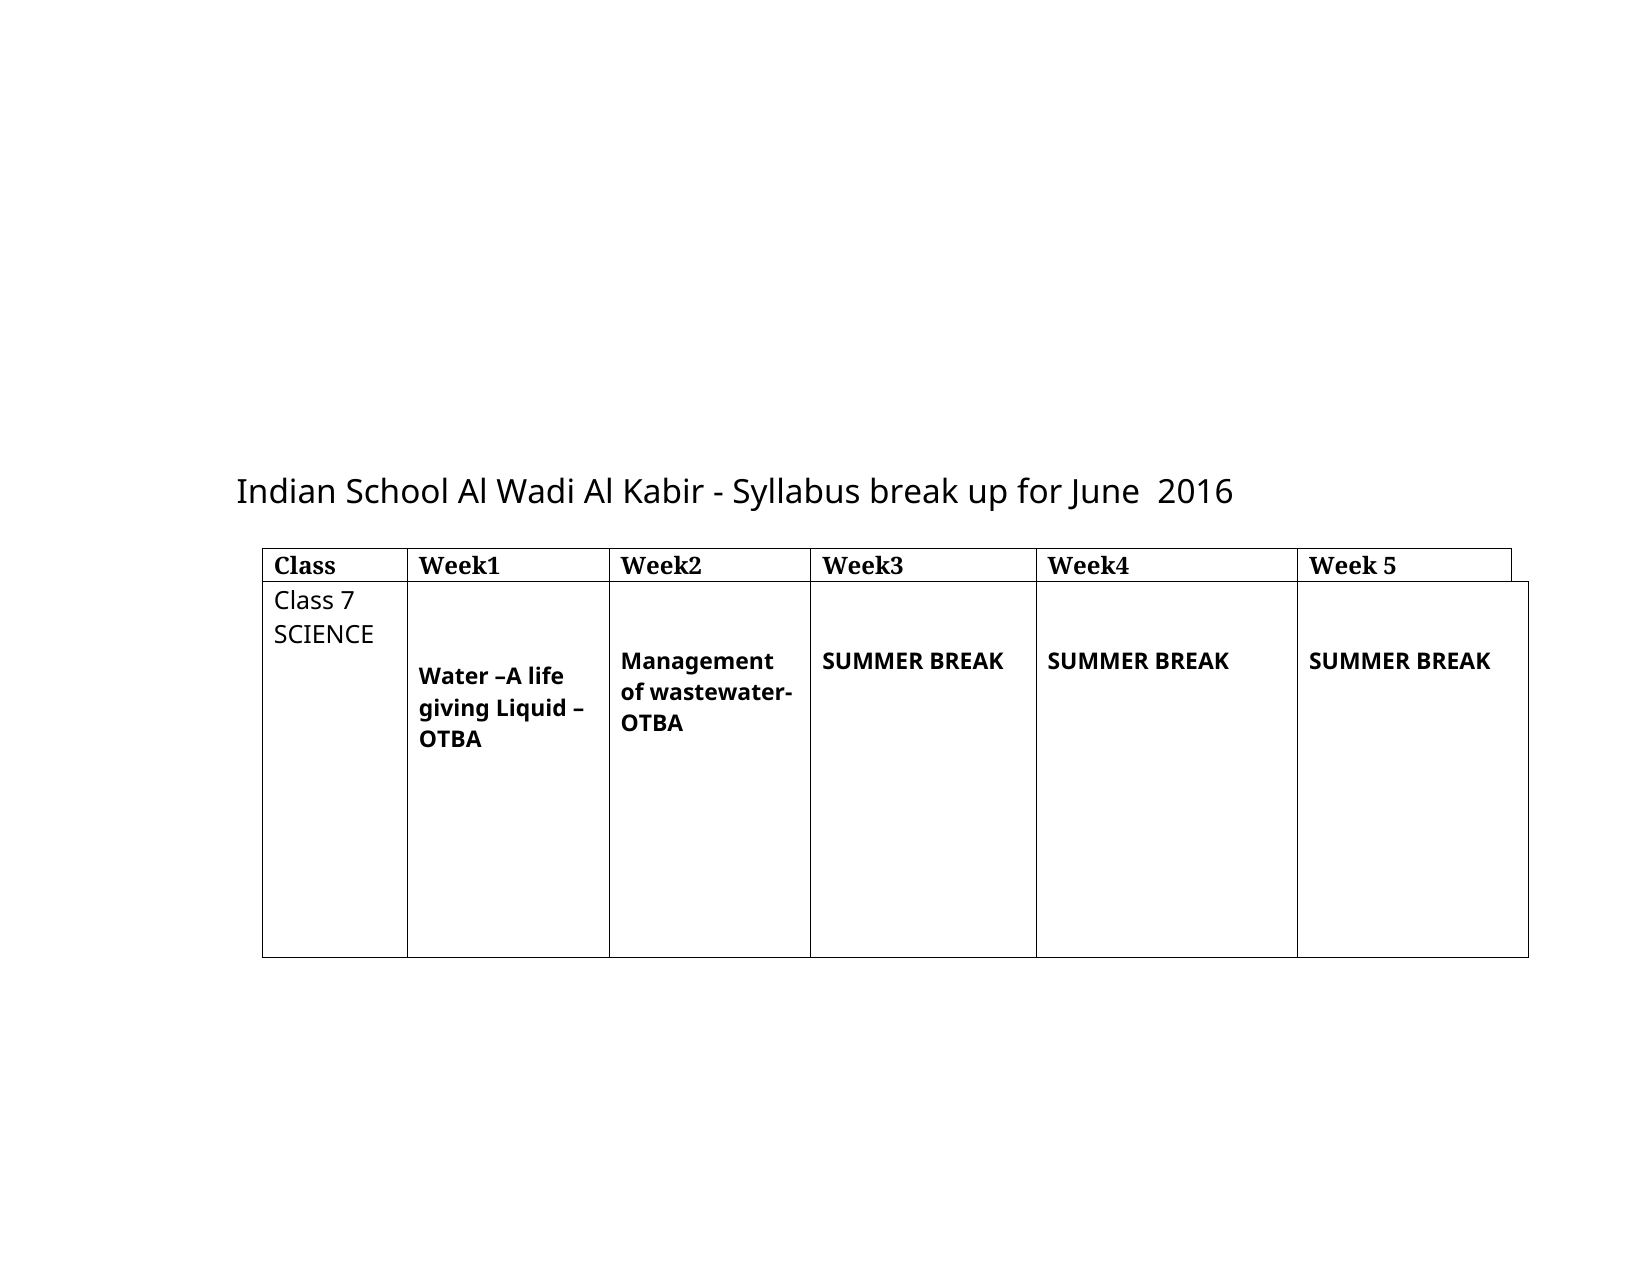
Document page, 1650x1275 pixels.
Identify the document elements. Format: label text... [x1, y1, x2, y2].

table_cell SUMMER BREAK [811, 582, 1036, 957]
table_cell Management of wastewater-OTBA [610, 582, 810, 957]
table_header Week4 [1037, 549, 1297, 581]
table_cell Water –A life giving Liquid –OTBA [408, 582, 609, 957]
table_cell Class 7 SCIENCE [263, 582, 407, 957]
table_cell SUMMER BREAK [1298, 582, 1528, 957]
table_header Week2 [610, 549, 810, 581]
table_header Week3 [811, 549, 1036, 581]
table_header Week 5 [1298, 549, 1511, 581]
text Indian School Al Wadi Al Kabir - Syllabus break up for June 2016 [150, 468, 1500, 513]
table_header Week1 [408, 549, 609, 581]
table_header Class [263, 549, 407, 581]
table_cell SUMMER BREAK [1037, 582, 1297, 957]
